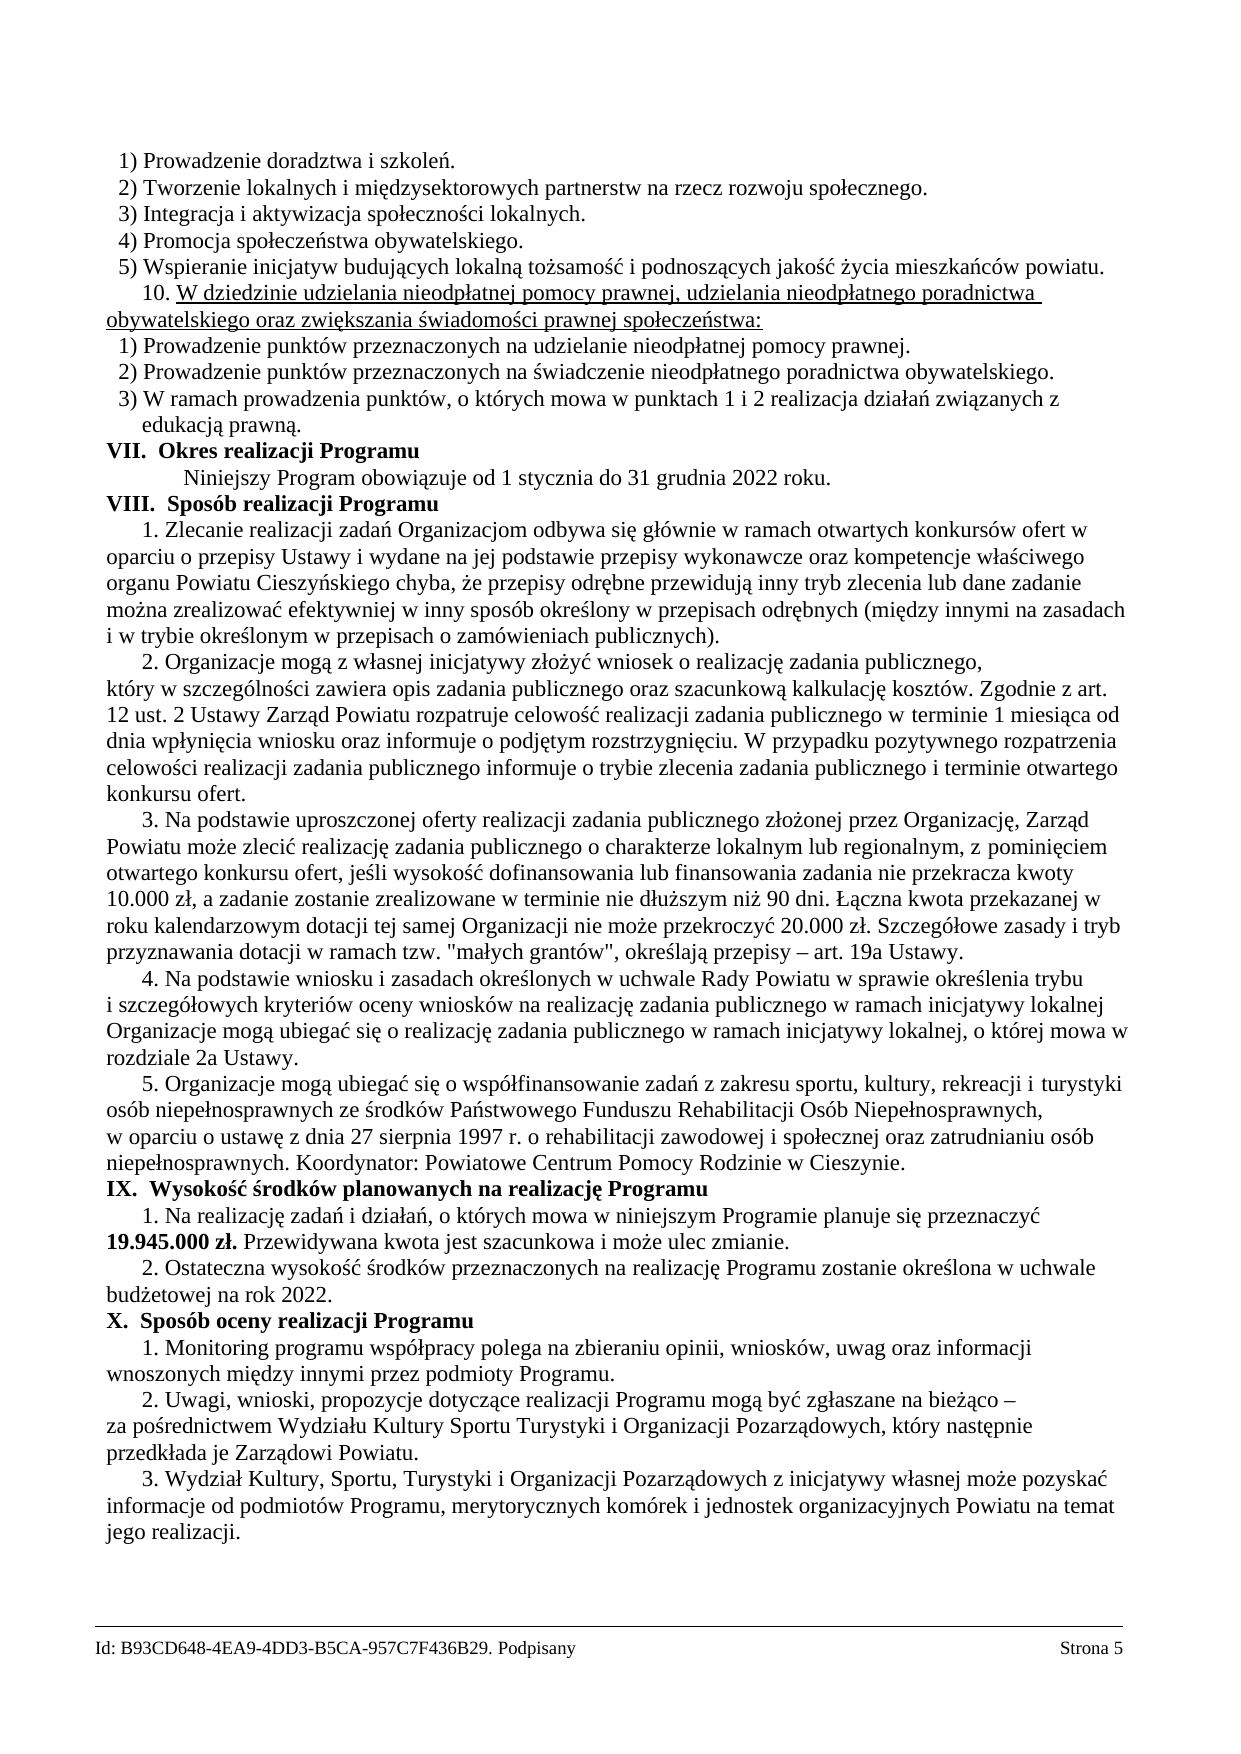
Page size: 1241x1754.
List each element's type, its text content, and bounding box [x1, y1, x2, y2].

text 1) Prowadzenie doradztwa i szkoleń. [118, 148, 1134, 174]
text IX. Wysokość środków planowanych na realizację Programu [106, 1175, 1134, 1202]
text 4. Na podstawie wniosku i zasadach określonych w uchwale Rady Powiatu w sprawie określenia trybu i szczegółowych kryteriów oceny wniosków na realizację zadania publicznego w ramach inicjatywy lokalnej Organizacje mogą ubiegać się o realizację zadania publicznego w ramach inicjatywy lokalnej, o której mowa w rozdziale 2a Ustawy. [106, 964, 1134, 1070]
text 4) Promocja społeczeństwa obywatelskiego. [118, 227, 1134, 253]
text 2. Ostateczna wysokość środków przeznaczonych na realizację Programu zostanie określona w uchwale budżetowej na rok 2022. [106, 1254, 1134, 1307]
text 3. Na podstawie uproszczonej oferty realizacji zadania publicznego złożonej przez Organizację, Zarząd Powiatu może zlecić realizację zadania publicznego o charakterze lokalnym lub regionalnym, z pominięciem otwartego konkursu ofert, jeśli wysokość dofinansowania lub finansowania zadania nie przekracza kwoty 10.000 zł, a zadanie zostanie zrealizowane w terminie nie dłuższym niż 90 dni. Łączna kwota przekazanej w roku kalendarzowym dotacji tej samej Organizacji nie może przekroczyć 20.000 zł. Szczegółowe zasady i tryb przyznawania dotacji w ramach tzw. "małych grantów", określają przepisy – art. 19a Ustawy. [106, 806, 1134, 964]
text 2. Uwagi, wnioski, propozycje dotyczące realizacji Programu mogą być zgłaszane na bieżąco – za pośrednictwem Wydziału Kultury Sportu Turystyki i Organizacji Pozarządowych, który następnie przedkłada je Zarządowi Powiatu. [106, 1386, 1134, 1465]
text 5. Organizacje mogą ubiegać się o współfinansowanie zadań z zakresu sportu, kultury, rekreacji i turystyki osób niepełnosprawnych ze środków Państwowego Funduszu Rehabilitacji Osób Niepełnosprawnych, w oparciu o ustawę z dnia 27 sierpnia 1997 r. o rehabilitacji zawodowej i społecznej oraz zatrudnianiu osób niepełnosprawnych. Koordynator: Powiatowe Centrum Pomocy Rodzinie w Cieszynie. [106, 1070, 1134, 1175]
text 3) Integracja i aktywizacja społeczności lokalnych. [118, 200, 1134, 227]
text 1. Na realizację zadań i działań, o których mowa w niniejszym Programie planuje się przeznaczyć 19.945.000 zł. Przewidywana kwota jest szacunkowa i może ulec zmianie. [106, 1202, 1134, 1254]
text VIII. Sposób realizacji Programu [106, 490, 1134, 517]
text 1. Monitoring programu współpracy polega na zbieraniu opinii, wniosków, uwag oraz informacji wnoszonych między innymi przez podmioty Programu. [106, 1333, 1134, 1386]
text 10. W dziedzinie udzielania nieodpłatnej pomocy prawnej, udzielania nieodpłatnego poradnictwa obywatelskiego oraz zwiększania świadomości prawnej społeczeństwa: [106, 279, 1134, 332]
text 1. Zlecanie realizacji zadań Organizacjom odbywa się głównie w ramach otwartych konkursów ofert w oparciu o przepisy Ustawy i wydane na jej podstawie przepisy wykonawcze oraz kompetencje właściwego organu Powiatu Cieszyńskiego chyba, że przepisy odrębne przewidują inny tryb zlecenia lub dane zadanie można zrealizować efektywniej w inny sposób określony w przepisach odrębnych (między innymi na zasadach i w trybie określonym w przepisach o zamówieniach publicznych). [106, 517, 1134, 648]
text 2) Prowadzenie punktów przeznaczonych na świadczenie nieodpłatnego poradnictwa obywatelskiego. [118, 358, 1134, 385]
text 2) Tworzenie lokalnych i międzysektorowych partnerstw na rzecz rozwoju społecznego. [118, 174, 1134, 200]
text VII. Okres realizacji Programu [106, 437, 1134, 464]
text 1) Prowadzenie punktów przeznaczonych na udzielanie nieodpłatnej pomocy prawnej. [118, 332, 1134, 358]
text 3) W ramach prowadzenia punktów, o których mowa w punktach 1 i 2 realizacja działań związanych z edukacją prawną. [118, 385, 1134, 437]
text Niniejszy Program obowiązuje od 1 stycznia do 31 grudnia 2022 roku. [159, 464, 1134, 490]
text 2. Organizacje mogą z własnej inicjatywy złożyć wniosek o realizację zadania publicznego, który w szczególności zawiera opis zadania publicznego oraz szacunkową kalkulację kosztów. Zgodnie z art. 12 ust. 2 Ustawy Zarząd Powiatu rozpatruje celowość realizacji zadania publicznego w terminie 1 miesiąca od dnia wpłynięcia wniosku oraz informuje o podjętym rozstrzygnięciu. W przypadku pozytywnego rozpatrzenia celowości realizacji zadania publicznego informuje o trybie zlecenia zadania publicznego i terminie otwartego konkursu ofert. [106, 648, 1134, 806]
text 5) Wspieranie inicjatyw budujących lokalną tożsamość i podnoszących jakość życia mieszkańców powiatu. [118, 253, 1134, 279]
text X. Sposób oceny realizacji Programu [106, 1307, 1134, 1333]
text 3. Wydział Kultury, Sportu, Turystyki i Organizacji Pozarządowych z inicjatywy własnej może pozyskać informacje od podmiotów Programu, merytorycznych komórek i jednostek organizacyjnych Powiatu na temat jego realizacji. [106, 1465, 1134, 1544]
